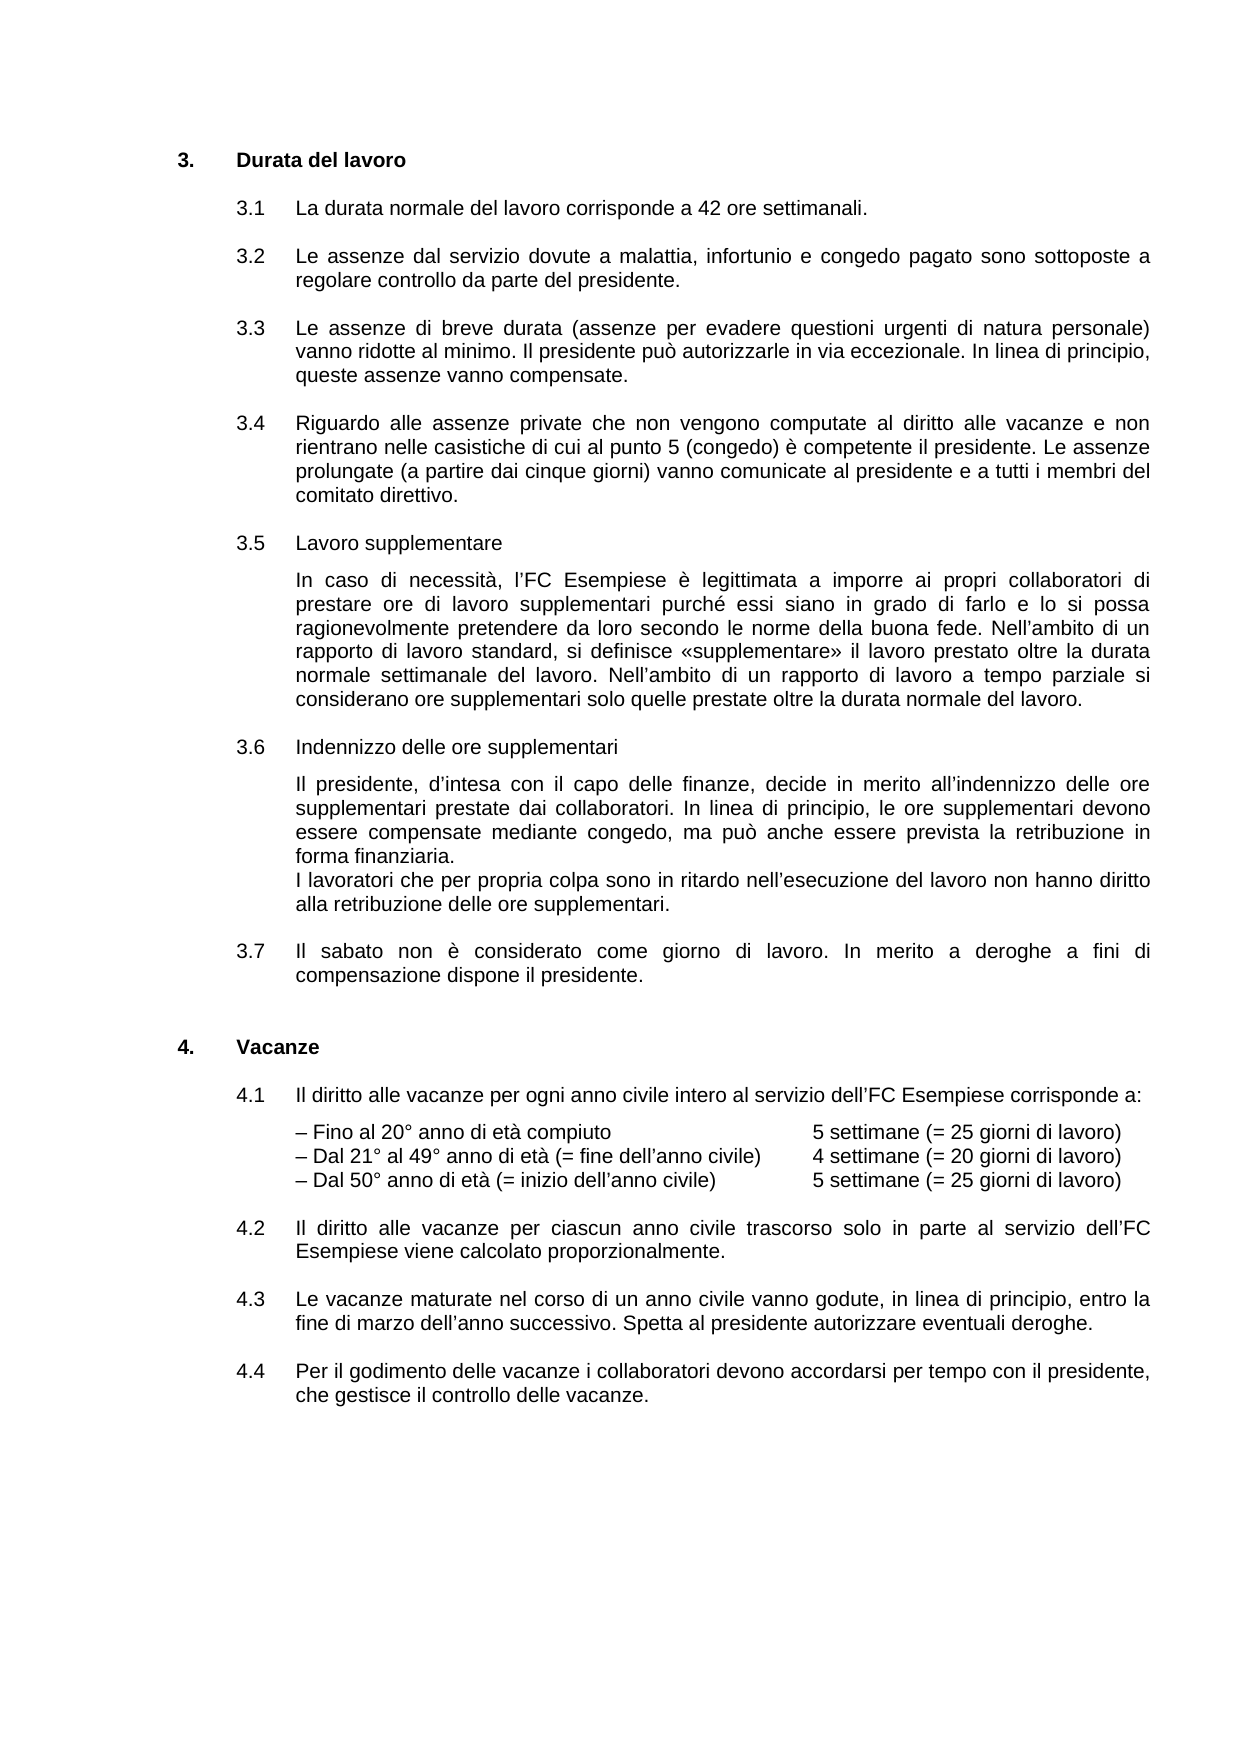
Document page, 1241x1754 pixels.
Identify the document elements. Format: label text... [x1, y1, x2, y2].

text 4.1 Il diritto alle vacanze per ogni anno civile intero al servizio dell’FC Esempiese corrisponde a: [177, 1083, 1152, 1107]
text ‒ Fino al 20° anno di età compiuto 5 settimane (= 25 giorni di lavoro) [177, 1119, 1152, 1143]
text 3.4 Riguardo alle assenze private che non vengono computate al diritto alle vacanze e non rientrano nelle casistiche di cui al punto 5 (congedo) è competente il presidente. Le assenze prolungate (a partire dai cinque giorni) vanno comunicate al presidente e a tutti i membri del comitato direttivo. [177, 411, 1152, 507]
text 3.6 Indennizzo delle ore supplementari [177, 735, 1152, 759]
text 4.3 Le vacanze maturate nel corso di un anno civile vanno godute, in linea di principio, entro la fine di marzo dell’anno successivo. Spetta al presidente autorizzare eventuali deroghe. [177, 1287, 1152, 1335]
text 3. Durata del lavoro [177, 148, 1152, 172]
text I lavoratori che per propria colpa sono in ritardo nell’esecuzione del lavoro non hanno diritto alla retribuzione delle ore supplementari. [177, 867, 1152, 915]
text 3.5 Lavoro supplementare [177, 531, 1152, 555]
text 4.2 Il diritto alle vacanze per ciascun anno civile trascorso solo in parte al servizio dell’FC Esempiese viene calcolato proporzionalmente. [177, 1215, 1152, 1263]
text 4.4 Per il godimento delle vacanze i collaboratori devono accordarsi per tempo con il presidente, che gestisce il controllo delle vacanze. [177, 1359, 1152, 1407]
text 3.7 Il sabato non è considerato come giorno di lavoro. In merito a deroghe a fini di compensazione dispone il presidente. [177, 939, 1152, 987]
text In caso di necessità, l’FC Esempiese è legittimata a imporre ai propri collaboratori di prestare ore di lavoro supplementari purché essi siano in grado di farlo e lo si possa ragionevolmente pretendere da loro secondo le norme della buona fede. Nell’ambito di un rapporto di lavoro standard, si definisce «supplementare» il lavoro prestato oltre la durata normale settimanale del lavoro. Nell’ambito di un rapporto di lavoro a tempo parziale si considerano ore supplementari solo quelle prestate oltre la durata normale del lavoro. [177, 567, 1152, 711]
text 3.1 La durata normale del lavoro corrisponde a 42 ore settimanali. [177, 196, 1152, 219]
text ‒ Dal 50° anno di età (= inizio dell’anno civile) 5 settimane (= 25 giorni di lavoro) [177, 1167, 1152, 1191]
text 4. Vacanze [177, 1035, 1152, 1059]
text 3.3 Le assenze di breve durata (assenze per evadere questioni urgenti di natura personale) vanno ridotte al minimo. Il presidente può autorizzarle in via eccezionale. In linea di principio, queste assenze vanno compensate. [177, 315, 1152, 387]
text 3.2 Le assenze dal servizio dovute a malattia, infortunio e congedo pagato sono sottoposte a regolare controllo da parte del presidente. [177, 243, 1152, 291]
text Il presidente, d’intesa con il capo delle finanze, decide in merito all’indennizzo delle ore supplementari prestate dai collaboratori. In linea di principio, le ore supplementari devono essere compensate mediante congedo, ma può anche essere prevista la retribuzione in forma finanziaria. [177, 772, 1152, 867]
text ‒ Dal 21° al 49° anno di età (= fine dell’anno civile) 4 settimane (= 20 giorni di lavoro) [177, 1143, 1152, 1167]
